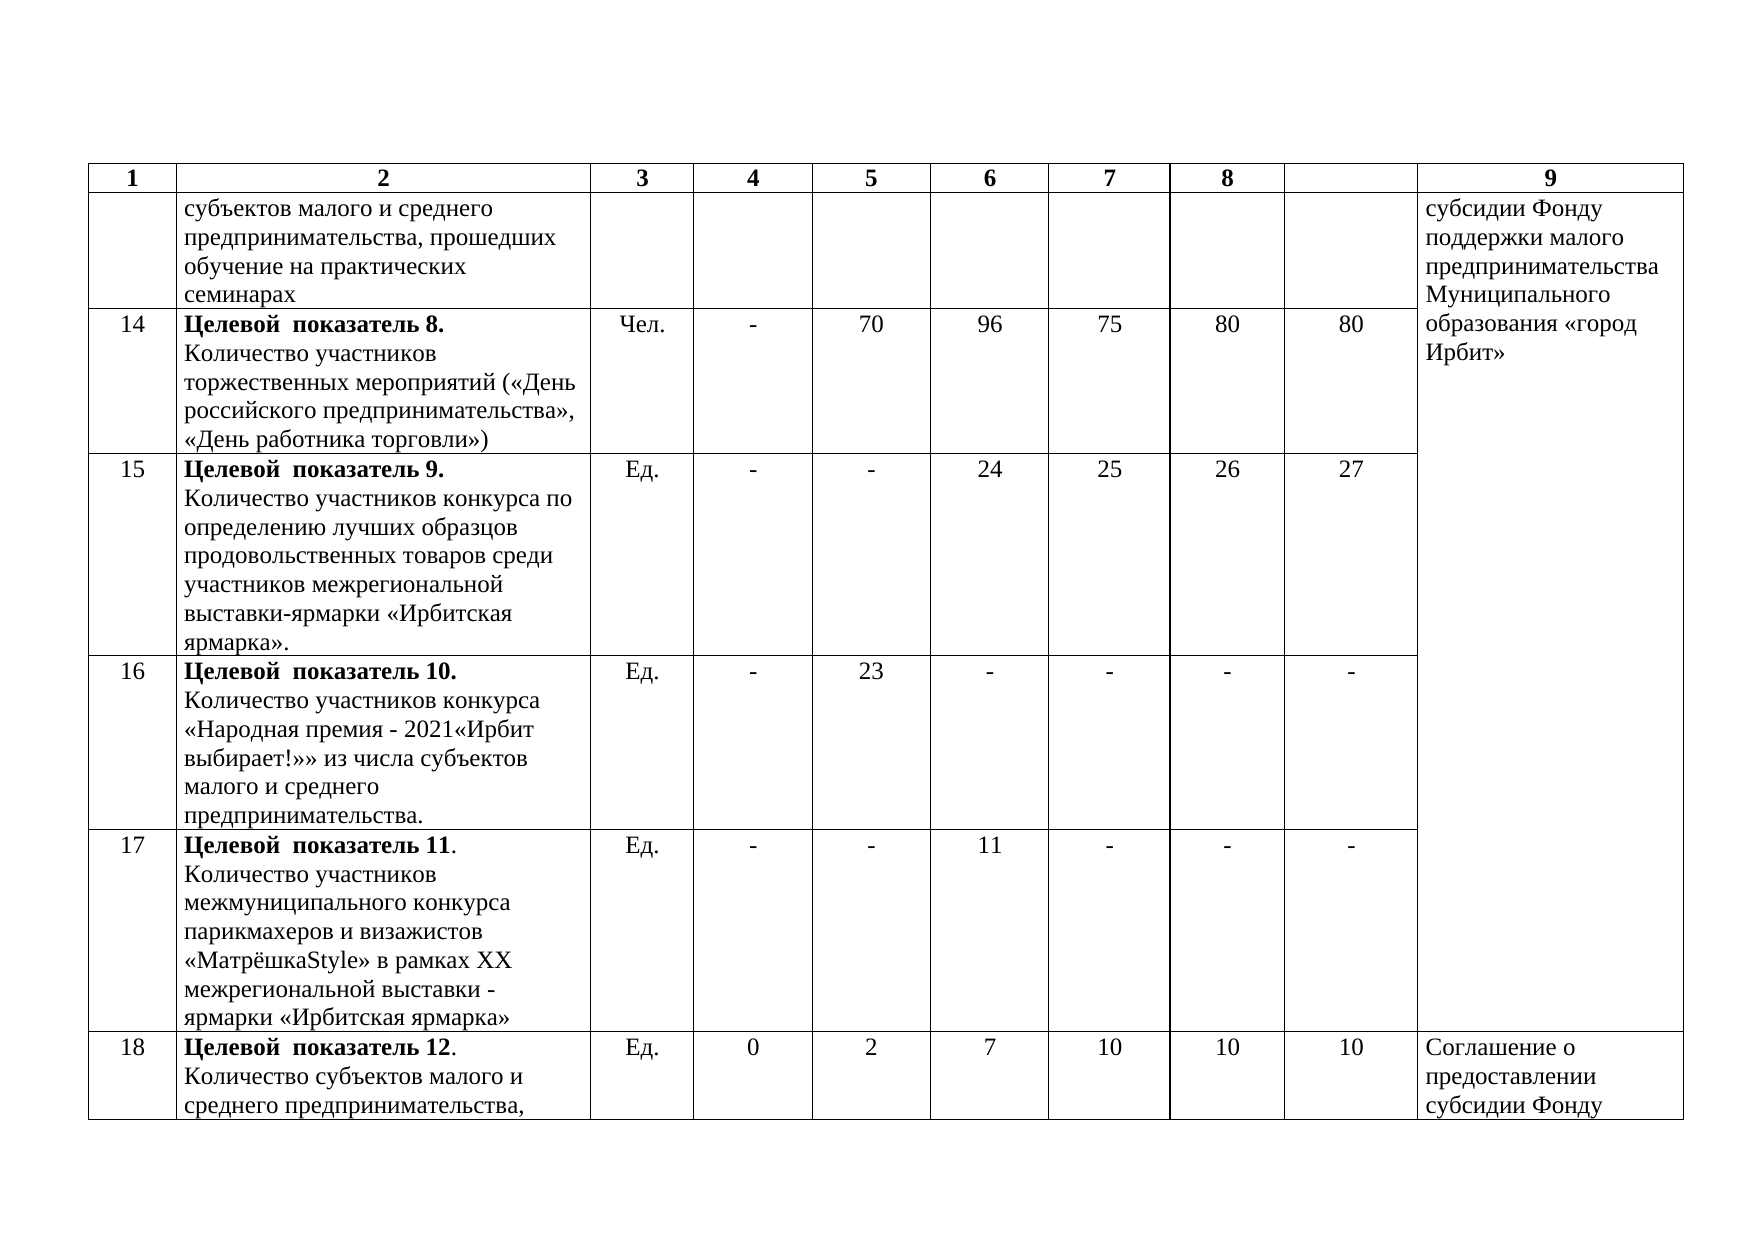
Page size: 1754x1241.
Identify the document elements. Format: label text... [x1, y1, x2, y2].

table_cell - [1171, 656, 1284, 829]
table_cell 75 [1049, 309, 1169, 453]
table_cell [931, 193, 1048, 308]
table_cell субсидии Фонду поддержки малого предпринимательства Муниципального образования «город Ирбит» [1418, 193, 1683, 1031]
table_cell 25 [1049, 454, 1169, 655]
table_cell 2 [813, 1032, 930, 1118]
table_cell Ед. [591, 656, 693, 829]
table_cell - [694, 656, 812, 829]
table_cell 15 [89, 454, 176, 655]
table_cell субъектов малого и среднего предпринимательства, прошедших обучение на практических семинарах [177, 193, 590, 308]
table_cell 11 [931, 830, 1048, 1031]
table_cell - [931, 656, 1048, 829]
table_cell [1285, 193, 1417, 308]
table_cell - [1049, 830, 1169, 1031]
table_cell Ед. [591, 454, 693, 655]
table_cell Целевой показатель 9. Количество участников конкурса по определению лучших образцов продовольственных товаров среди участников межрегиональной выставки-ярмарки «Ирбитская ярмарка». [177, 454, 590, 655]
table_cell - [1049, 656, 1169, 829]
table_cell [694, 193, 812, 308]
table_cell 16 [89, 656, 176, 829]
table_cell - [1171, 830, 1284, 1031]
table_cell 80 [1285, 309, 1417, 453]
table_cell 96 [931, 309, 1048, 453]
table_cell 80 [1171, 309, 1284, 453]
table_cell 4 [694, 164, 812, 192]
table_cell - [813, 830, 930, 1031]
table_cell 27 [1285, 454, 1417, 655]
table_cell Целевой показатель 10. Количество участников конкурса «Народная премия - 2021«Ирбит выбирает!»» из числа субъектов малого и среднего предпринимательства. [177, 656, 590, 829]
table_cell - [1285, 830, 1417, 1031]
table_cell - [813, 454, 930, 655]
table_cell - [1285, 656, 1417, 829]
table_cell 7 [1049, 164, 1169, 192]
table_cell 24 [931, 454, 1048, 655]
table_cell 8 [1171, 164, 1284, 192]
table_cell 10 [1171, 1032, 1284, 1118]
table_cell 10 [1049, 1032, 1169, 1118]
table_cell - [694, 830, 812, 1031]
table_cell 18 [89, 1032, 176, 1118]
table_cell 6 [931, 164, 1048, 192]
table_cell 1 [89, 164, 176, 192]
table_cell Чел. [591, 309, 693, 453]
table_cell Ед. [591, 830, 693, 1031]
table_cell 2 [177, 164, 590, 192]
table_cell 26 [1171, 454, 1284, 655]
table_cell Целевой показатель 11. Количество участников межмуниципального конкурса парикмахеров и визажистов «МатрёшкаStyle» в рамках XX межрегиональной выставки - ярмарки «Ирбитская ярмарка» [177, 830, 590, 1031]
table_cell 3 [591, 164, 693, 192]
table_cell 5 [813, 164, 930, 192]
table_cell 10 [1285, 1032, 1417, 1118]
table_cell [813, 193, 930, 308]
table_cell [1171, 193, 1284, 308]
table_cell 14 [89, 309, 176, 453]
table_cell [89, 193, 176, 308]
table_cell 0 [694, 1032, 812, 1118]
table_cell Соглашение о предоставлении субсидии Фонду [1418, 1032, 1683, 1118]
table_cell 7 [931, 1032, 1048, 1118]
table_cell Ед. [591, 1032, 693, 1118]
table_cell [1049, 193, 1169, 308]
table_cell - [694, 454, 812, 655]
table_cell Целевой показатель 12. Количество субъектов малого и среднего предпринимательства, [177, 1032, 590, 1118]
table_cell 17 [89, 830, 176, 1031]
table_cell Целевой показатель 8. Количество участников торжественных мероприятий («День российского предпринимательства», «День работника торговли») [177, 309, 590, 453]
table_cell 23 [813, 656, 930, 829]
table_cell 9 [1418, 164, 1683, 192]
table_cell - [694, 309, 812, 453]
table_cell [591, 193, 693, 308]
table_cell 70 [813, 309, 930, 453]
table_cell [1285, 164, 1417, 192]
